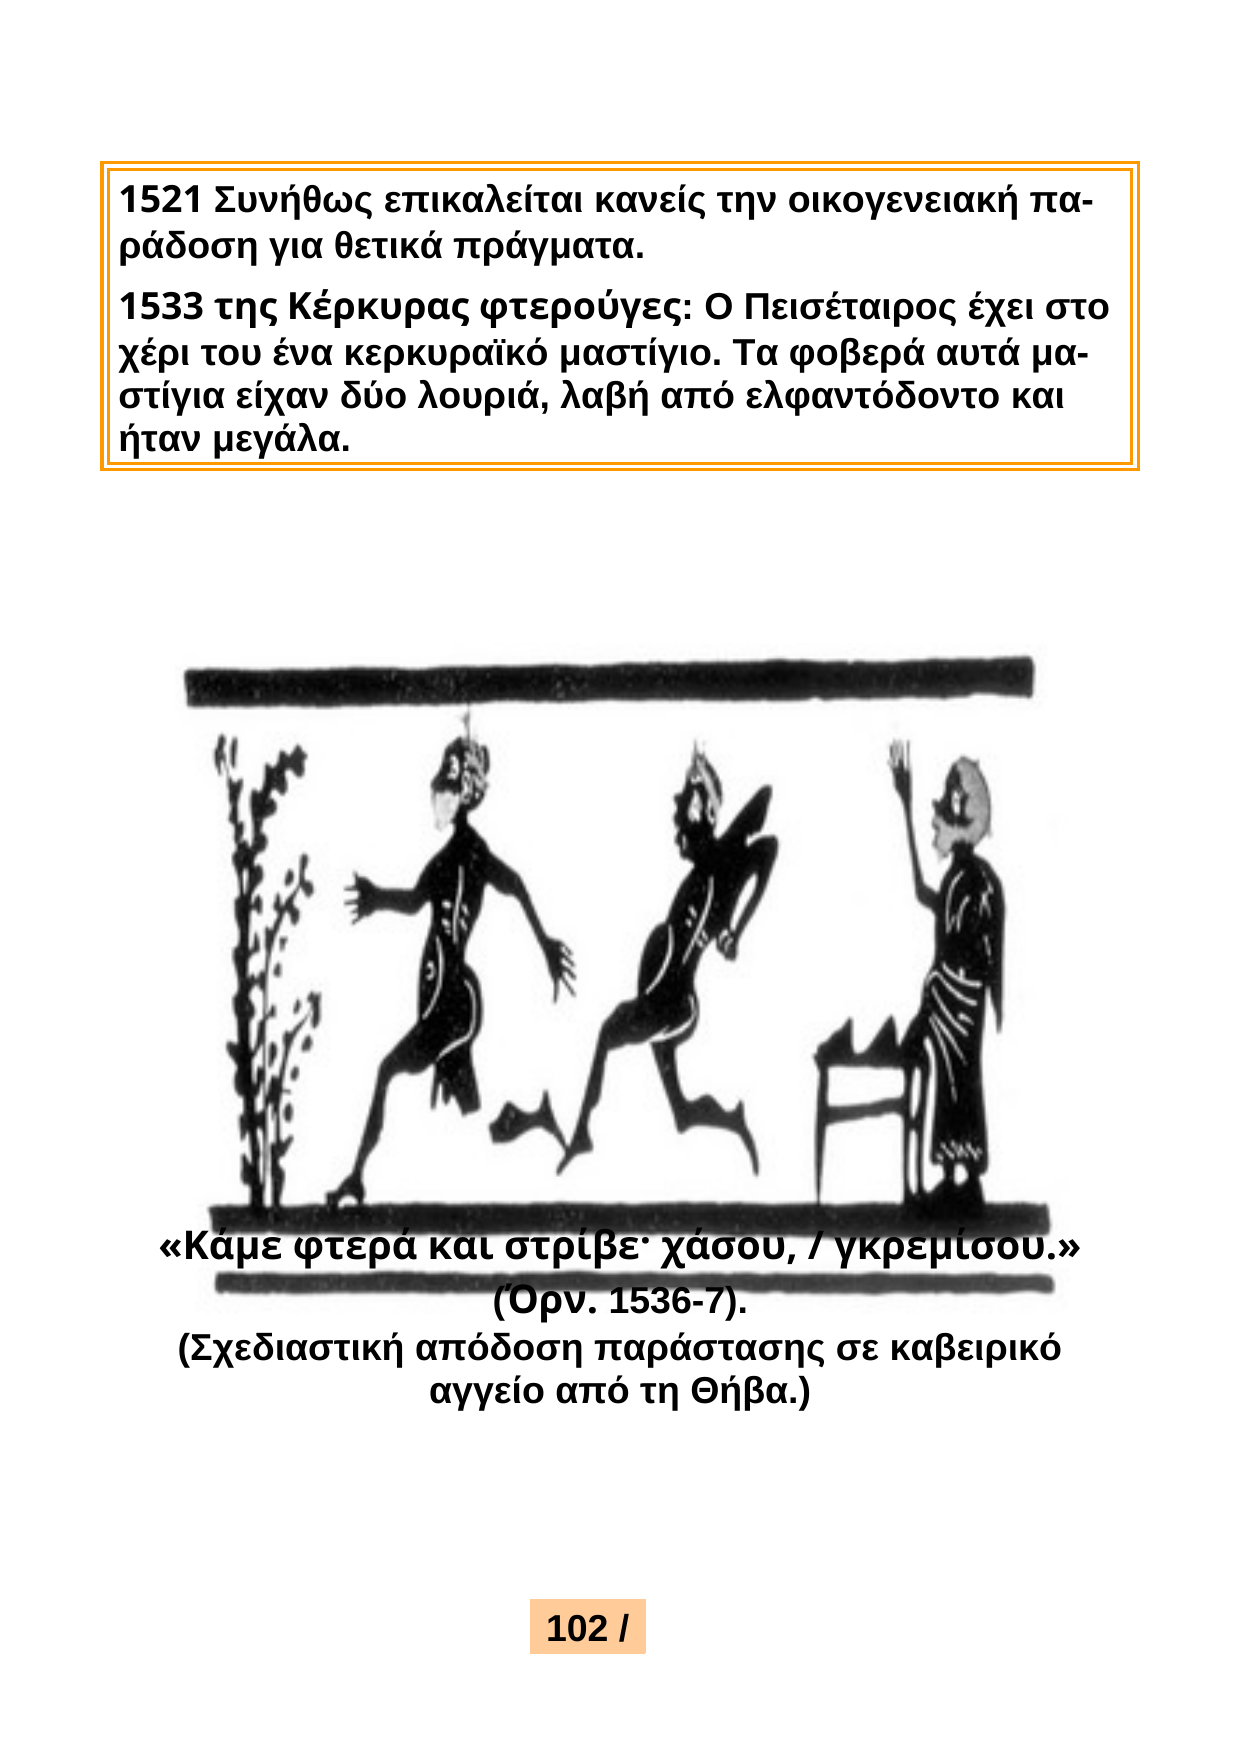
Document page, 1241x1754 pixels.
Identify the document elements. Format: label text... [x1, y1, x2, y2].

text «Kάμε φτερά και στρίβε· χάσου, / γκρεμίσου.» [118, 1217, 1122, 1271]
text (Σχεδιαστική απόδοση παράστασης σε καβειρικό αγγείο από τη Θήβα.) [118, 1325, 1122, 1411]
picture [174, 643, 1070, 1217]
text (Όρν. 1536-7). [118, 1271, 1122, 1325]
text 1521 Συνήθως επικαλείται κανείς την οικογενειακή πα- ράδοση για θετικά πράγματα. [104, 164, 1137, 267]
text 1533 της Κέρκυρας φτερούγες: Ο Πεισέταιρος έχει στο χέρι του ένα κερκυραϊκό μαστίγιο. Τα φοβερά αυτά μα- στίγια είχαν δύο λουριά, λαβή από ελφαντόδοντο και ήταν μεγάλα. [104, 268, 1137, 468]
